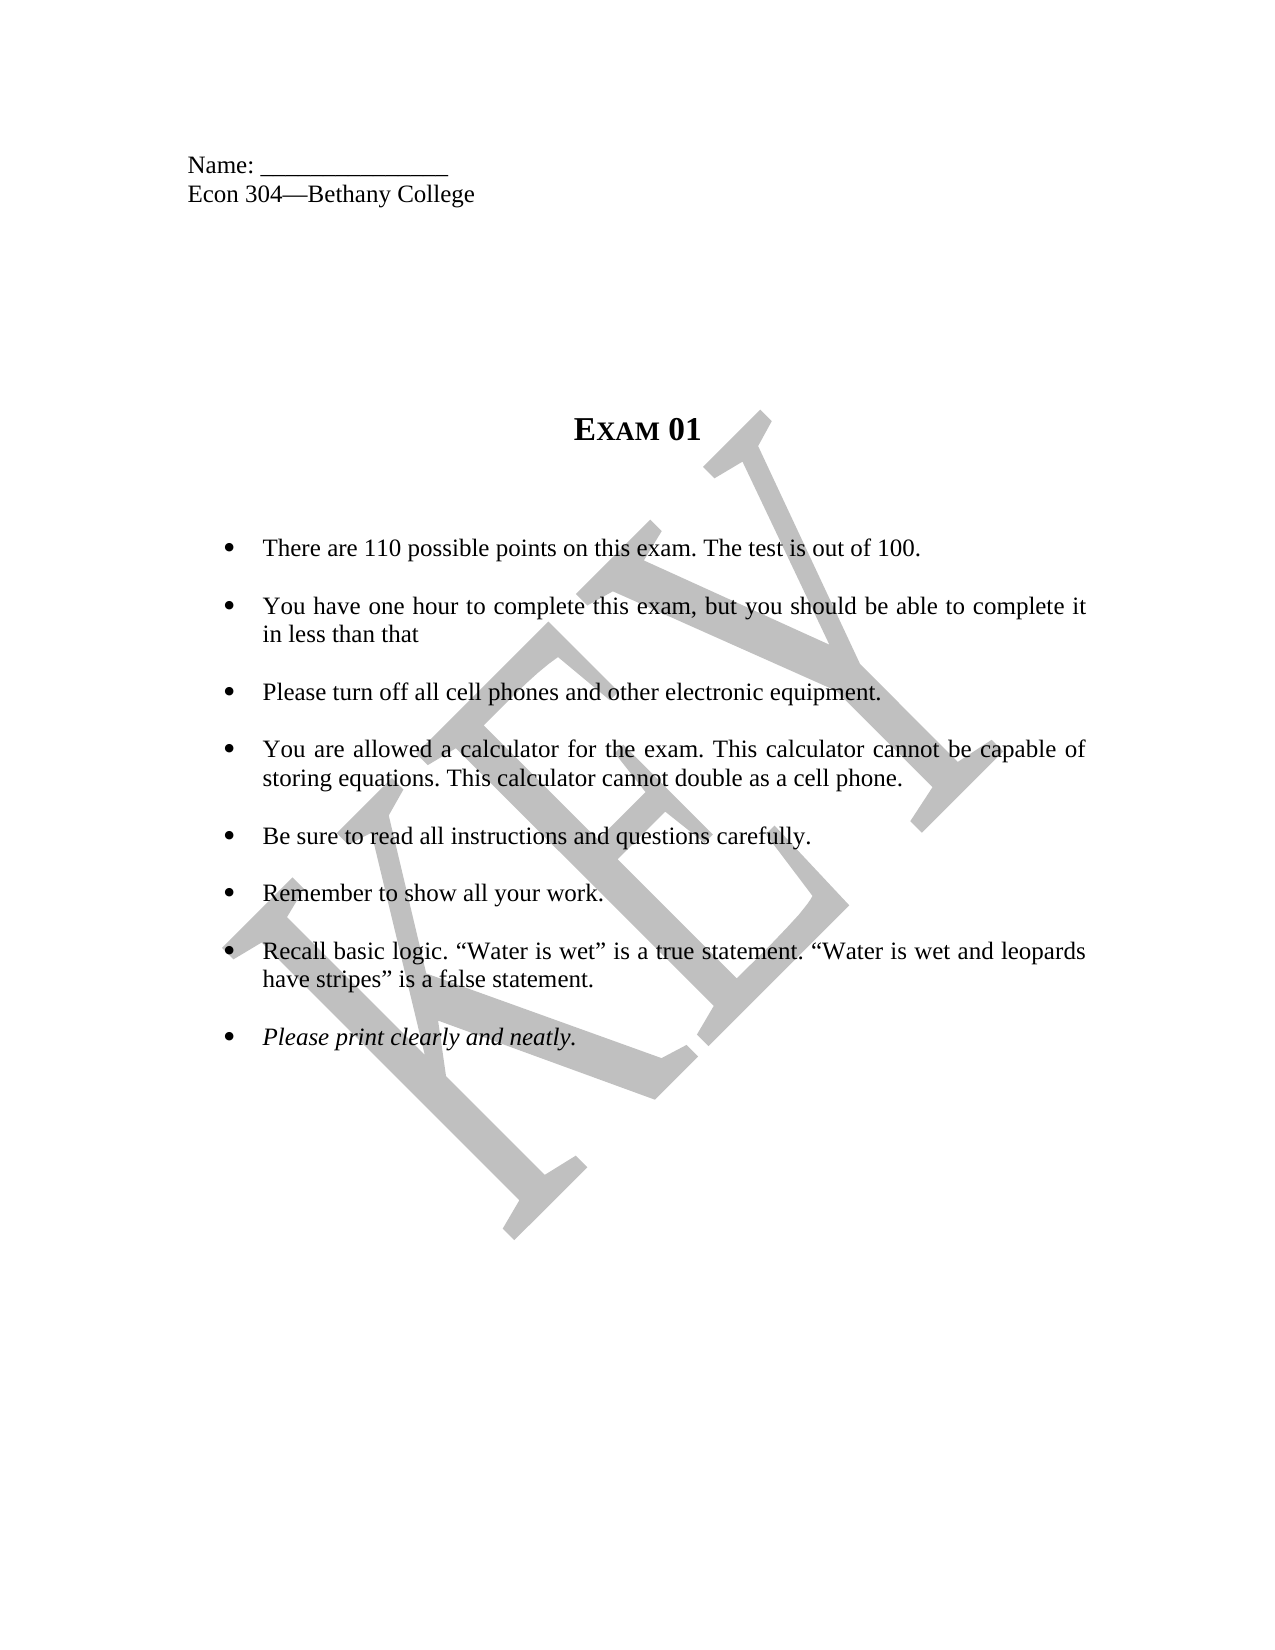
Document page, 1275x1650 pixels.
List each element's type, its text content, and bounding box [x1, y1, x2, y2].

list There are 110 possible points on this exam. The test is out of 100. [225, 533, 1087, 562]
list You have one hour to complete this exam, but you should be able to complete it in less than that [225, 591, 1087, 648]
list Please print clearly and neatly. [225, 1022, 1087, 1051]
list Be sure to read all instructions and questions carefully. [225, 821, 1087, 849]
list Please turn off all cell phones and other electronic equipment. [225, 677, 1087, 706]
list Recall basic logic. “Water is wet” is a true statement. “Water is wet and leopards have stripes” is a false statement. [225, 936, 1087, 993]
list You are allowed a calculator for the exam. This calculator cannot be capable of storing equations. This calculator cannot double as a cell phone. [225, 734, 1087, 792]
text Exam 01 [187, 409, 1087, 447]
list Remember to show all your work. [225, 878, 1087, 907]
text Econ 304—Bethany College [187, 179, 1087, 207]
text Name: _______________ [187, 150, 1087, 179]
